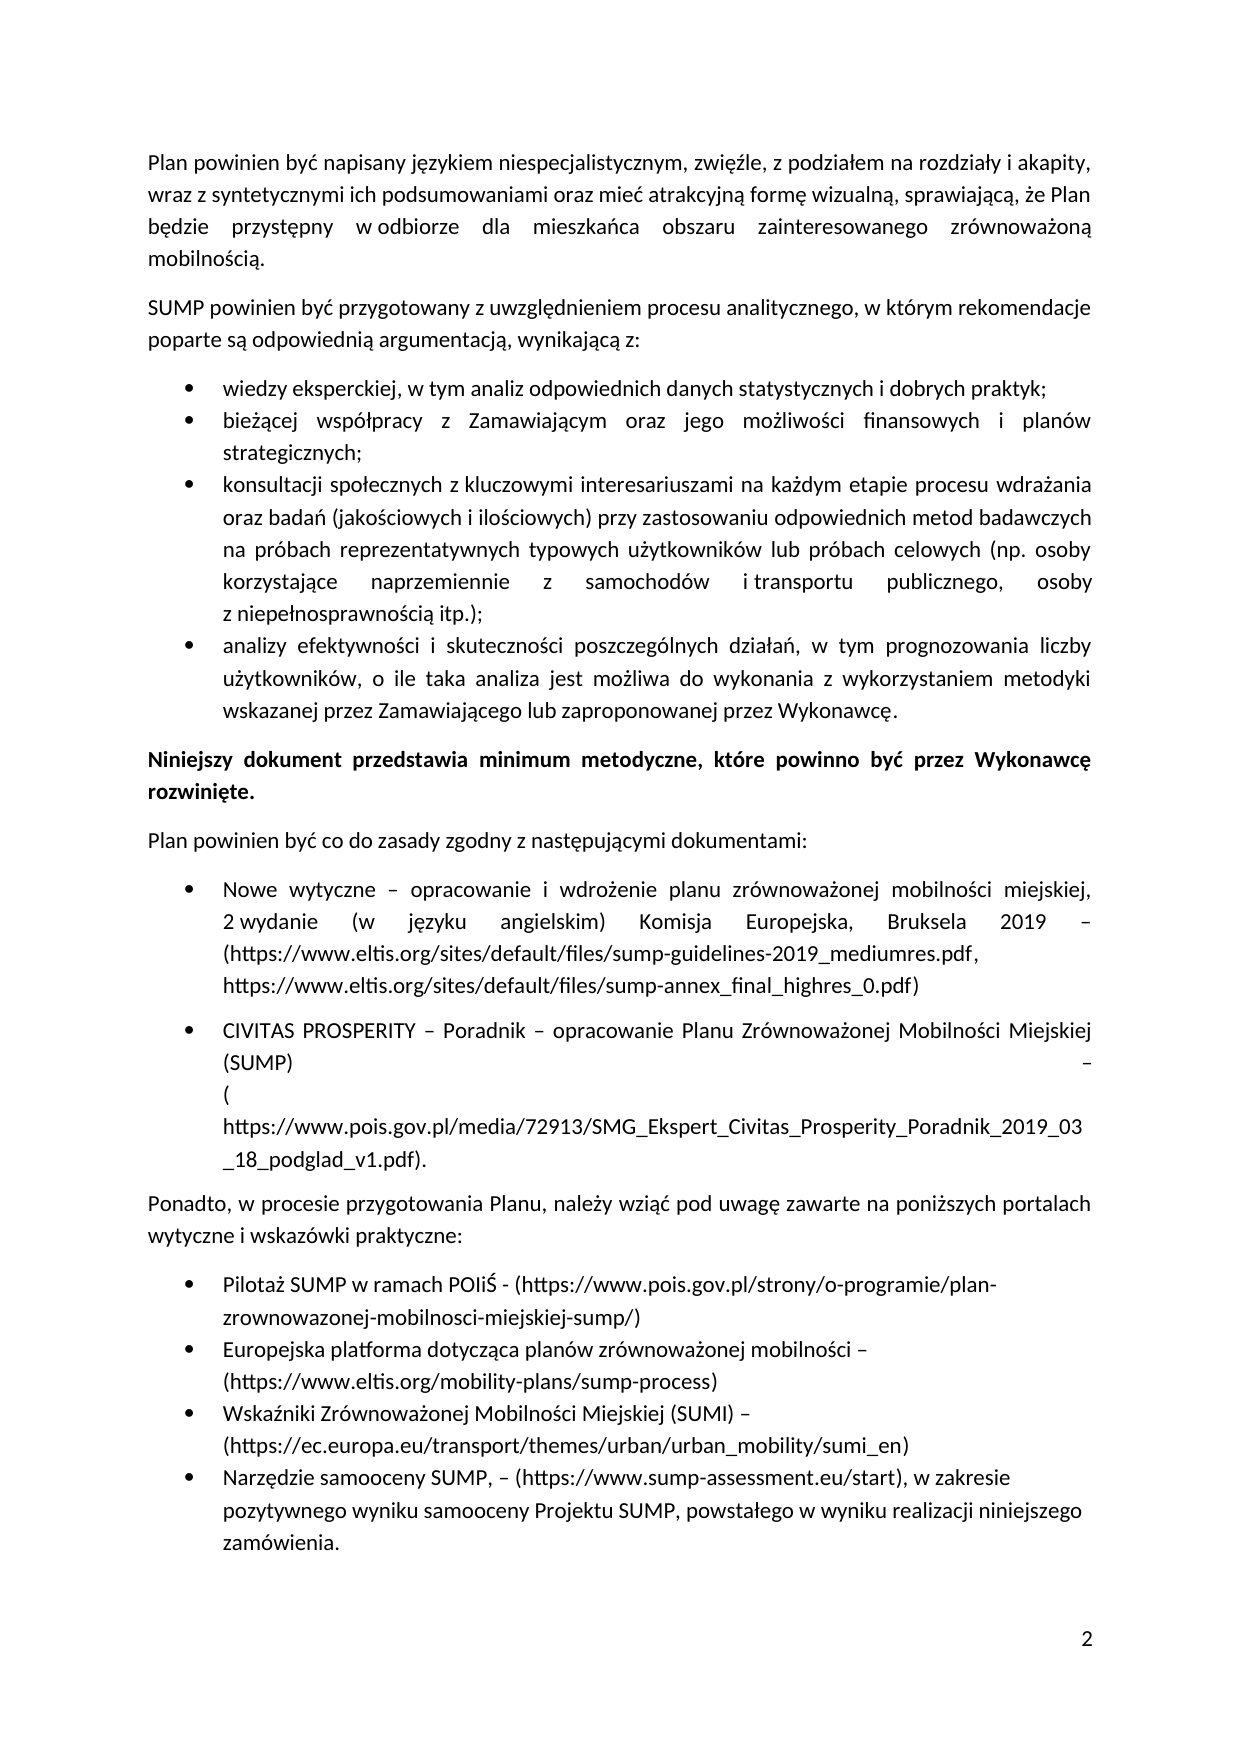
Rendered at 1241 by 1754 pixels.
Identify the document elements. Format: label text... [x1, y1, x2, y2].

list analizy efektywności i skuteczności poszczególnych działań, w tym prognozowania liczby użytkowników, o ile taka analiza jest możliwa do wykonania z wykorzystaniem metodyki wskazanej przez Zamawiającego lub zaproponowanej przez Wykonawcę. [185, 632, 1093, 724]
text Plan powinien być napisany językiem niespecjalistycznym, zwięźle, z podziałem na rozdziały i akapity, wraz z syntetycznymi ich podsumowaniami oraz mieć atrakcyjną formę wizualną, sprawiającą, że Plan będzie przystępny w odbiorze dla mieszkańca obszaru zainteresowanego zrównoważoną mobilnością. [148, 148, 1093, 272]
list konsultacji społecznych z kluczowymi interesariuszami na każdym etapie procesu wdrażania oraz badań (jakościowych i ilościowych) przy zastosowaniu odpowiednich metod badawczych na próbach reprezentatywnych typowych użytkowników lub próbach celowych (np. osoby korzystające naprzemiennie z samochodów i transportu publicznego, osoby z niepełnosprawnością itp.); [185, 471, 1093, 627]
text Plan powinien być co do zasady zgodny z następującymi dokumentami: [148, 826, 1093, 854]
list wiedzy eksperckiej, w tym analiz odpowiednich danych statystycznych i dobrych praktyk; [185, 374, 1093, 402]
text SUMP powinien być przygotowany z uwzględnieniem procesu analitycznego, w którym rekomendacje poparte są odpowiednią argumentacją, wynikającą z: [148, 293, 1093, 353]
text Niniejszy dokument przedstawia minimum metodyczne, które powinno być przez Wykonawcę rozwinięte. [148, 745, 1093, 805]
list (https://www.eltis.org/mobility-plans/sump-process) [223, 1367, 1093, 1395]
list Europejska platforma dotycząca planów zrównoważonej mobilności – [185, 1335, 1093, 1363]
list Pilotaż SUMP w ramach POIiŚ - (https://www.pois.gov.pl/strony/o-programie/plan-zrownowazonej-mobilnosci-miejskiej-sump/) [185, 1270, 1093, 1331]
list Narzędzie samooceny SUMP, – (https://www.sump-assessment.eu/start), w zakresie pozytywnego wyniku samooceny Projektu SUMP, powstałego w wyniku realizacji niniejszego zamówienia. [185, 1463, 1093, 1556]
list Nowe wytyczne – opracowanie i wdrożenie planu zrównoważonej mobilności miejskiej, 2 wydanie (w języku angielskim) Komisja Europejska, Bruksela 2019 – (https://www.eltis.org/sites/default/files/sump-guidelines-2019_mediumres.pdf, https://www.eltis.org/sites/default/files/sump-annex_final_highres_0.pdf) [185, 875, 1093, 999]
list Wskaźniki Zrównoważonej Mobilności Miejskiej (SUMI) – [185, 1399, 1093, 1427]
list bieżącej współpracy z Zamawiającym oraz jego możliwości finansowych i planów strategicznych; [185, 406, 1093, 466]
list CIVITAS PROSPERITY – Poradnik – opracowanie Planu Zrównoważonej Mobilności Miejskiej (SUMP) – (https://www.pois.gov.pl/media/72913/SMG_Ekspert_Civitas_Prosperity_Poradnik_2019_03_18_podglad_v1.pdf). [185, 1016, 1093, 1173]
list (https://ec.europa.eu/transport/themes/urban/urban_mobility/sumi_en) [223, 1431, 1093, 1459]
text Ponadto, w procesie przygotowania Planu, należy wziąć pod uwagę zawarte na poniższych portalach wytyczne i wskazówki praktyczne: [148, 1189, 1093, 1249]
